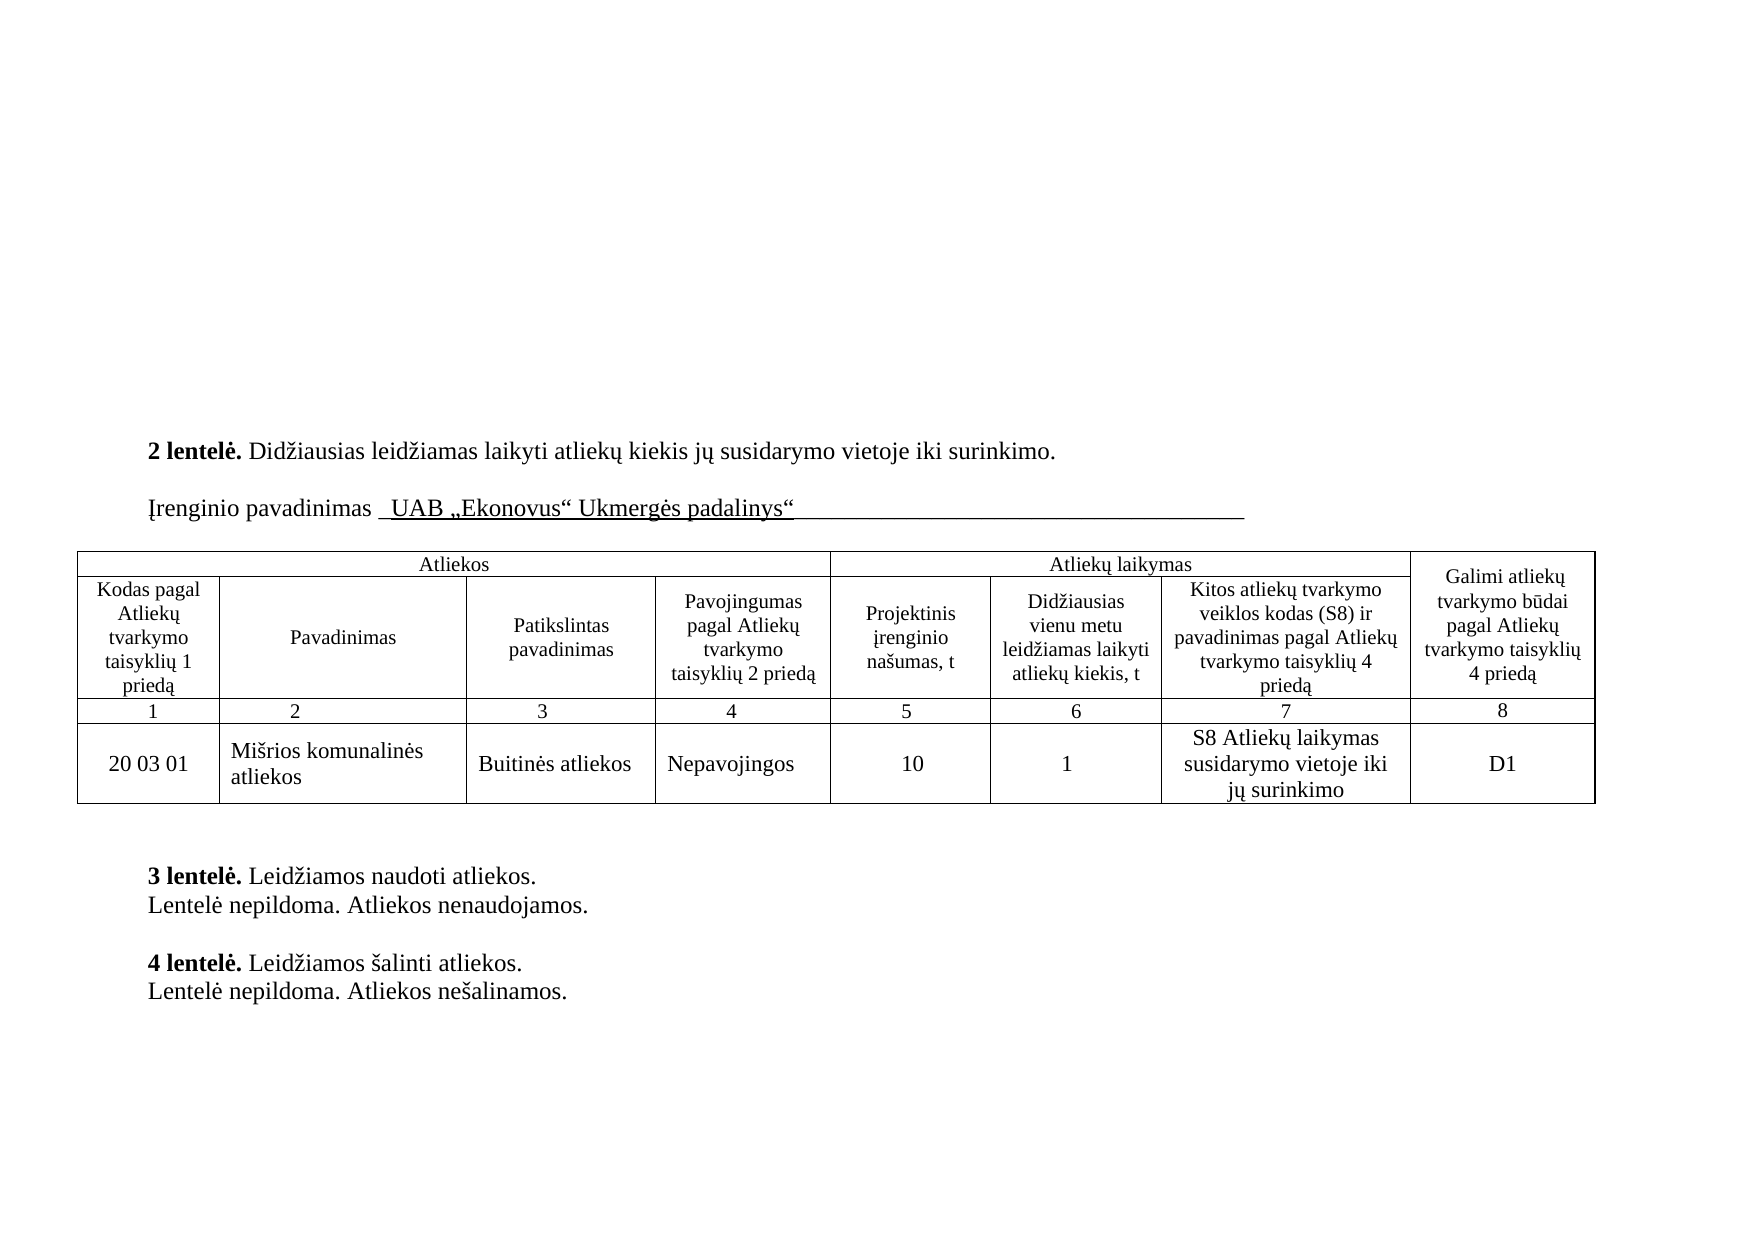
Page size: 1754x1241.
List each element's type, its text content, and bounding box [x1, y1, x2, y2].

table_cell Patikslintas pavadinimas [467, 577, 655, 697]
table_cell D1 [1411, 724, 1594, 803]
table_cell Kitos atliekų tvarkymo veiklos kodas (S8) ir pavadinimas pagal Atliekų tvarkymo taisyklių 4 priedą [1162, 577, 1410, 697]
table_cell 6 [991, 699, 1161, 723]
table_cell Projektinis įrenginio našumas, t [831, 577, 990, 697]
table_cell Pavojingumas pagal Atliekų tvarkymo taisyklių 2 priedą [656, 577, 830, 697]
text Lentelė nepildoma. Atliekos nešalinamos. [89, 976, 1606, 1005]
table_cell Didžiausias vienu metu leidžiamas laikyti atliekų kiekis, t [991, 577, 1161, 697]
table_cell 1 [78, 699, 219, 723]
table_cell 3 [467, 699, 655, 723]
table_cell 10 [831, 724, 990, 803]
table_header Atliekos [78, 552, 830, 576]
text 2 lentelė. Didžiausias leidžiamas laikyti atliekų kiekis jų susidarymo vietoje iki surinkimo. [89, 436, 1606, 465]
table_cell Nepavojingos [656, 724, 830, 803]
text 3 lentelė. Leidžiamos naudoti atliekos. [89, 861, 1606, 890]
table_cell 7 [1162, 699, 1410, 723]
text 4 lentelė. Leidžiamos šalinti atliekos. [89, 948, 1606, 976]
table_header Galimi atliekų tvarkymo būdai pagal Atliekų tvarkymo taisyklių 4 priedą [1411, 552, 1594, 697]
table_cell Kodas pagal Atliekų tvarkymo taisyklių 1 priedą [78, 577, 219, 697]
table_cell 5 [831, 699, 990, 723]
table_cell Mišrios komunalinės atliekos [220, 724, 466, 803]
table_cell 4 [656, 699, 830, 723]
table_cell 8 [1411, 699, 1594, 723]
table_header Atliekų laikymas [831, 552, 1410, 576]
table_cell 20 03 01 [78, 724, 219, 803]
text Įrenginio pavadinimas UAB „Ekonovus“ Ukmergės padalinys“ [89, 493, 1606, 522]
text Lentelė nepildoma. Atliekos nenaudojamos. [89, 890, 1606, 919]
table_cell Pavadinimas [220, 577, 466, 697]
table_cell Buitinės atliekos [467, 724, 655, 803]
table_cell 2 [220, 699, 466, 723]
table_cell 1 [991, 724, 1161, 803]
table_cell S8 Atliekų laikymas susidarymo vietoje iki jų surinkimo [1162, 724, 1410, 803]
